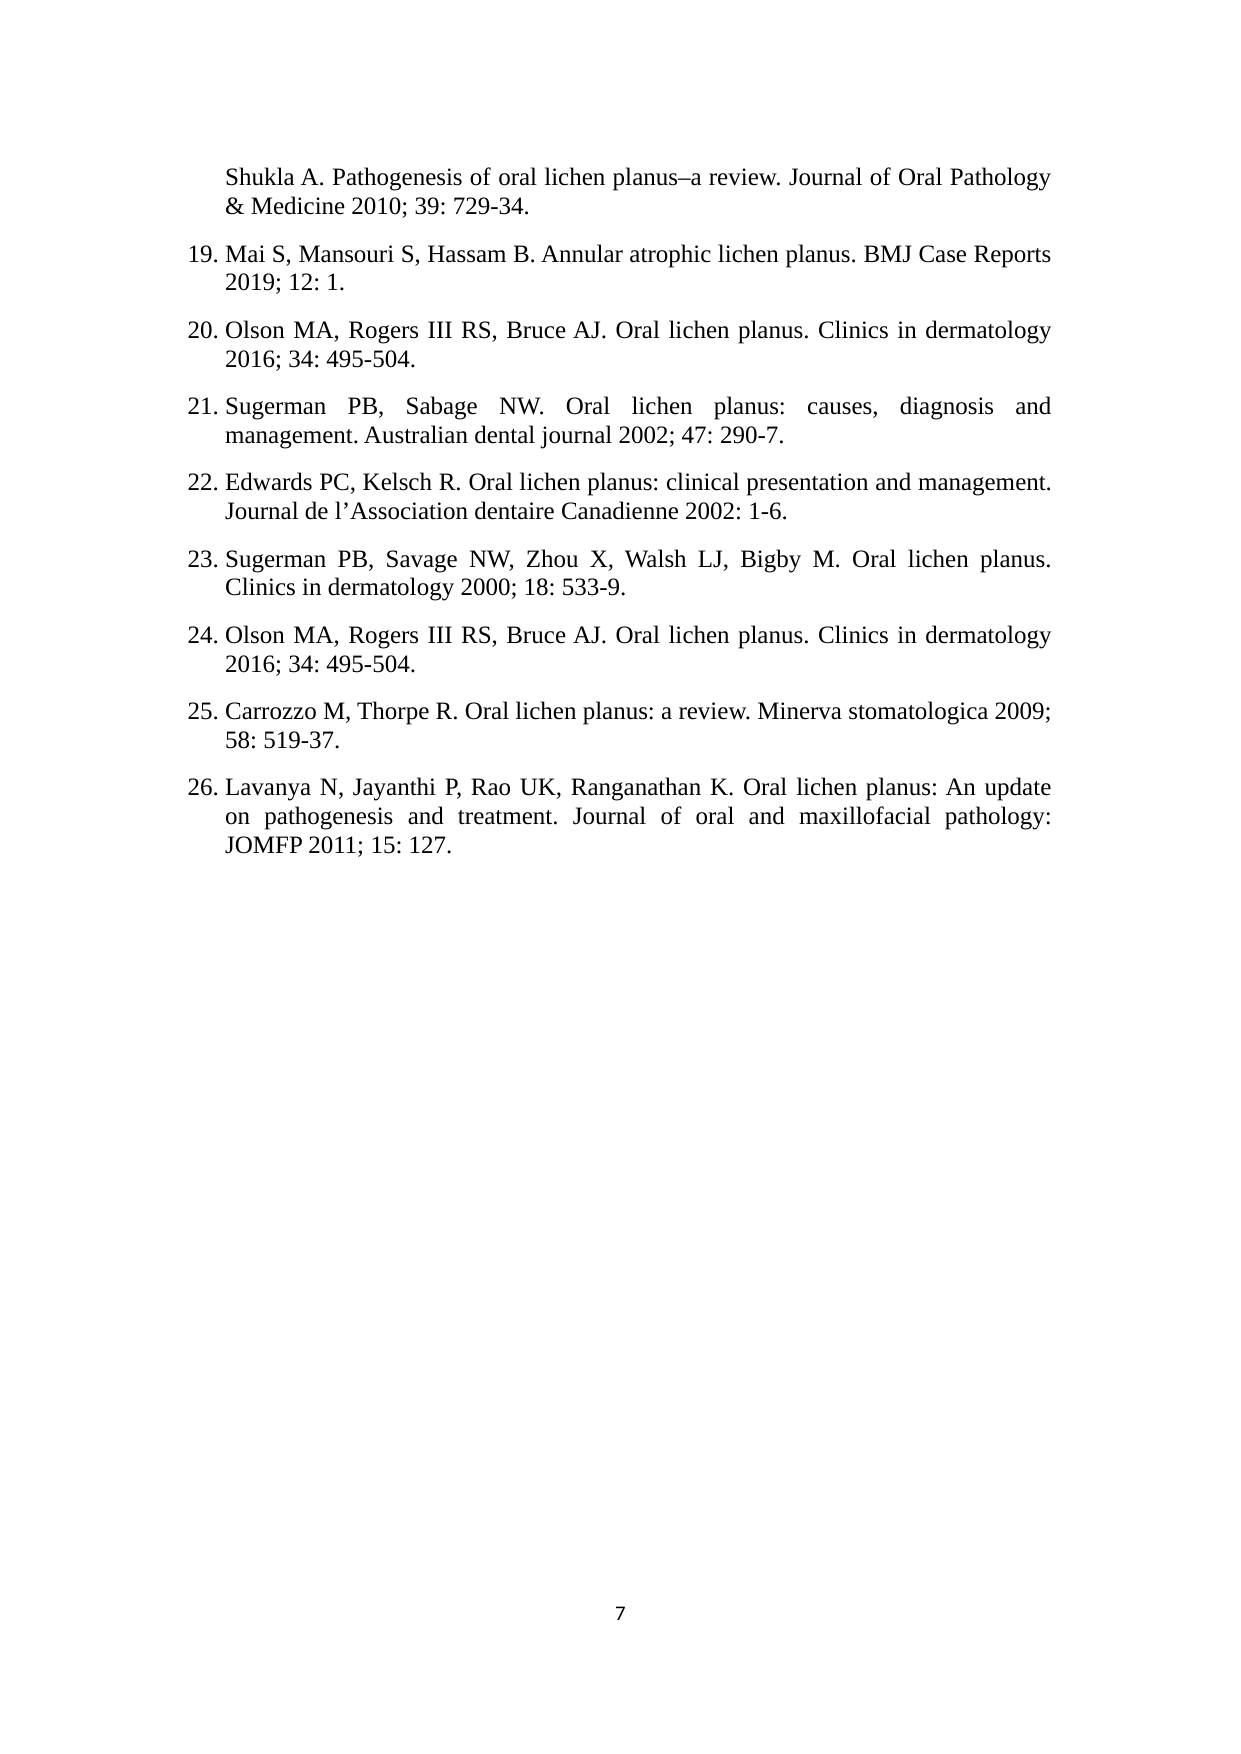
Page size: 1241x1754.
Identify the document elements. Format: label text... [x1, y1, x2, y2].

list Lavanya N, Jayanthi P, Rao UK, Ranganathan K. Oral lichen planus: An update on pathogenesis and treatment. Journal of oral and maxillofacial pathology: JOMFP 2011; 15: 127. [187, 772, 1053, 859]
list Sugerman PB, Savage NW, Zhou X, Walsh LJ, Bigby M. Oral lichen planus. Clinics in dermatology 2000; 18: 533-9. [187, 544, 1053, 601]
list Olson MA, Rogers III RS, Bruce AJ. Oral lichen planus. Clinics in dermatology 2016; 34: 495-504. [187, 620, 1053, 677]
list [187, 162, 1053, 220]
list Mai S, Mansouri S, Hassam B. Annular atrophic lichen planus. BMJ Case Reports 2019; 12: 1. [187, 239, 1053, 296]
list Edwards PC, Kelsch R. Oral lichen planus: clinical presentation and management. Journal de l’Association dentaire Canadienne 2002: 1-6. [187, 467, 1053, 525]
list Sugerman PB, Sabage NW. Oral lichen planus: causes, diagnosis and management. Australian dental journal 2002; 47: 290-7. [187, 391, 1053, 449]
list Olson MA, Rogers III RS, Bruce AJ. Oral lichen planus. Clinics in dermatology 2016; 34: 495-504. [187, 315, 1053, 372]
list Carrozzo M, Thorpe R. Oral lichen planus: a review. Minerva stomatologica 2009; 58: 519-37. [187, 696, 1053, 754]
